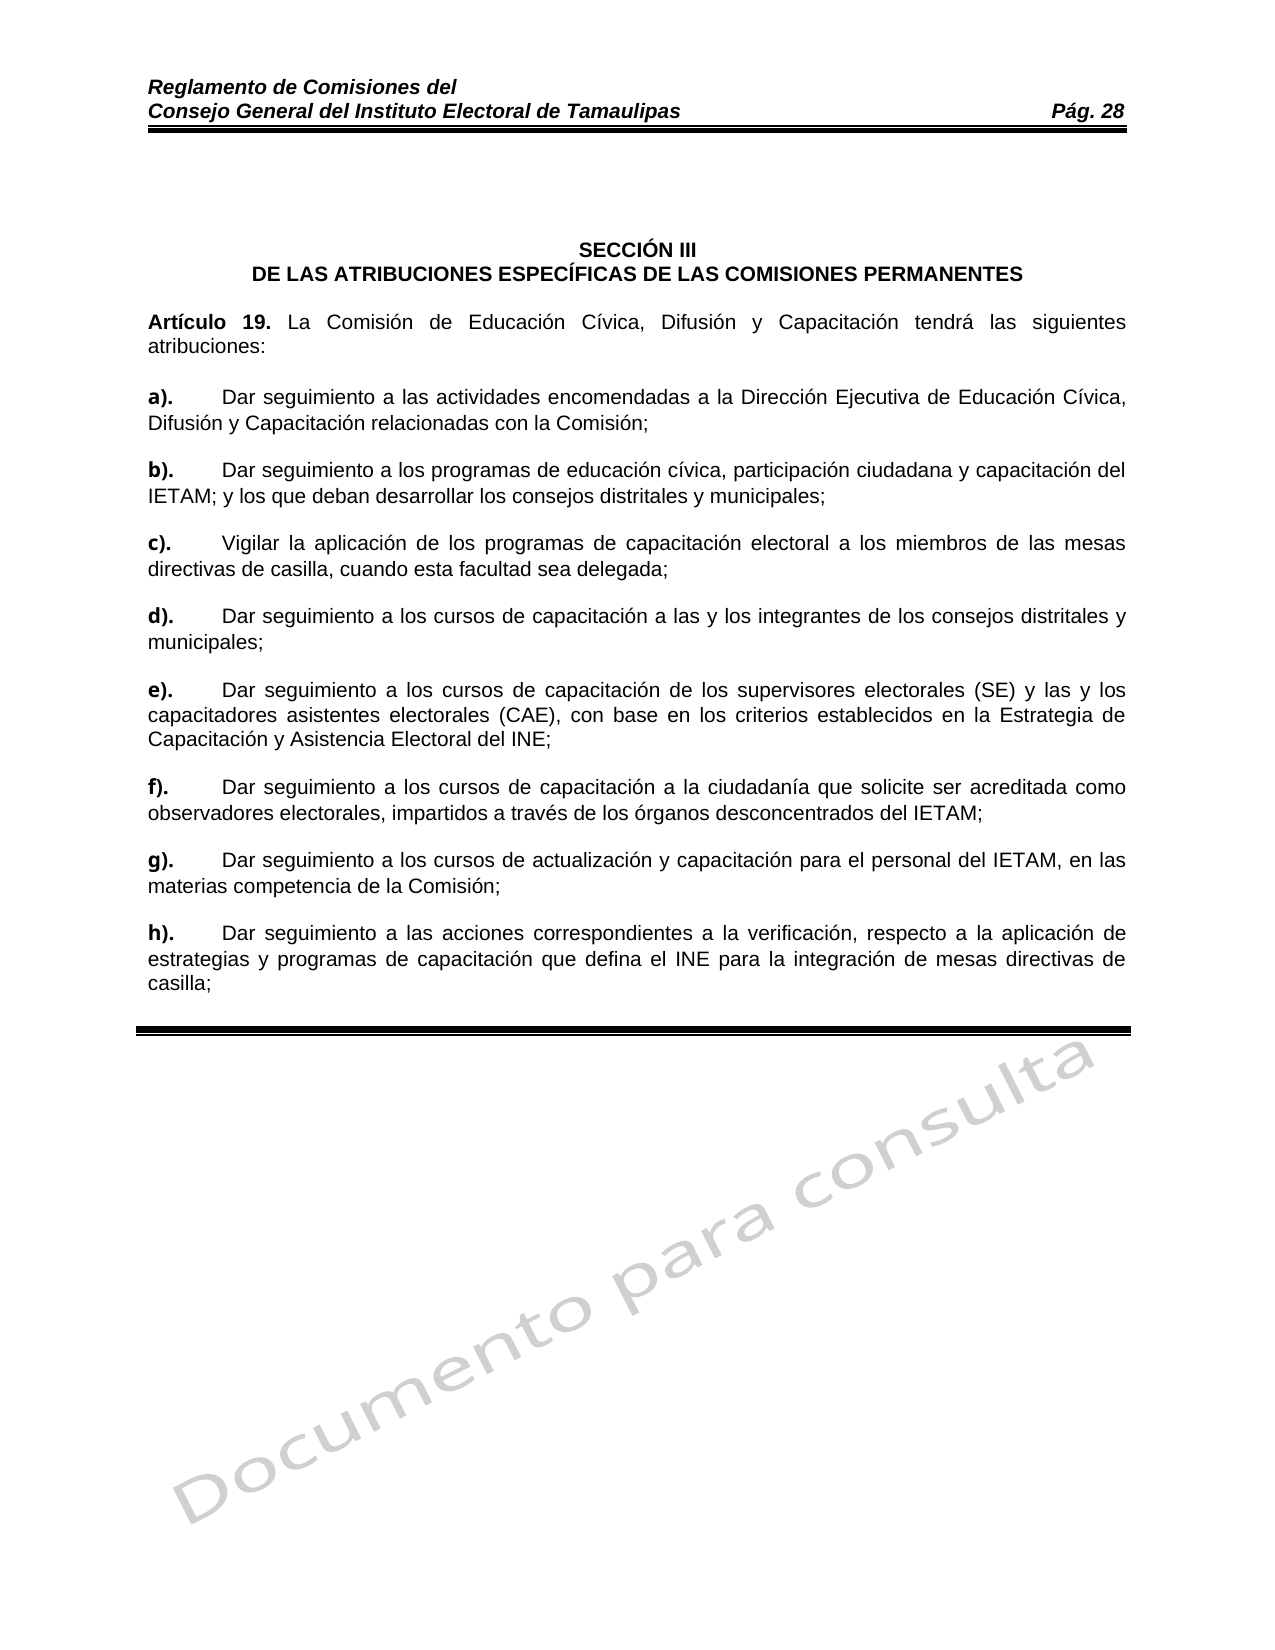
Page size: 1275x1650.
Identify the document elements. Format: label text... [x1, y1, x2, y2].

list Dar seguimiento a los cursos de capacitación de los supervisores electorales (SE) y las y los capacitadores asistentes electorales (CAE), con base en los criterios establecidos en la Estrategia de Capacitación y Asistencia Electoral del INE; [148, 675, 1127, 751]
list Dar seguimiento a los cursos de capacitación a la ciudadanía que solicite ser acreditada como observadores electorales, impartidos a través de los órganos desconcentrados del IETAM; [148, 772, 1127, 824]
list Dar seguimiento a los cursos de actualización y capacitación para el personal del IETAM, en las materias competencia de la Comisión; [148, 845, 1127, 898]
text SECCIÓN III [148, 238, 1127, 262]
list Vigilar la aplicación de los programas de capacitación electoral a los miembros de las mesas directivas de casilla, cuando esta facultad sea delegada; [148, 528, 1127, 581]
text Artículo 19. La Comisión de Educación Cívica, Difusión y Capacitación tendrá las siguientes atribuciones: [148, 310, 1127, 358]
list Dar seguimiento a los cursos de capacitación a las y los integrantes de los consejos distritales y municipales; [148, 602, 1127, 654]
list Dar seguimiento a las actividades encomendadas a la Dirección Ejecutiva de Educación Cívica, Difusión y Capacitación relacionadas con la Comisión; [148, 382, 1127, 434]
text DE LAS ATRIBUCIONES ESPECÍFICAS DE LAS COMISIONES PERMANENTES [148, 262, 1127, 286]
list Dar seguimiento a las acciones correspondientes a la verificación, respecto a la aplicación de estrategias y programas de capacitación que defina el INE para la integración de mesas directivas de casilla; [148, 918, 1127, 995]
list Dar seguimiento a los programas de educación cívica, participación ciudadana y capacitación del IETAM; y los que deban desarrollar los consejos distritales y municipales; [148, 455, 1127, 508]
